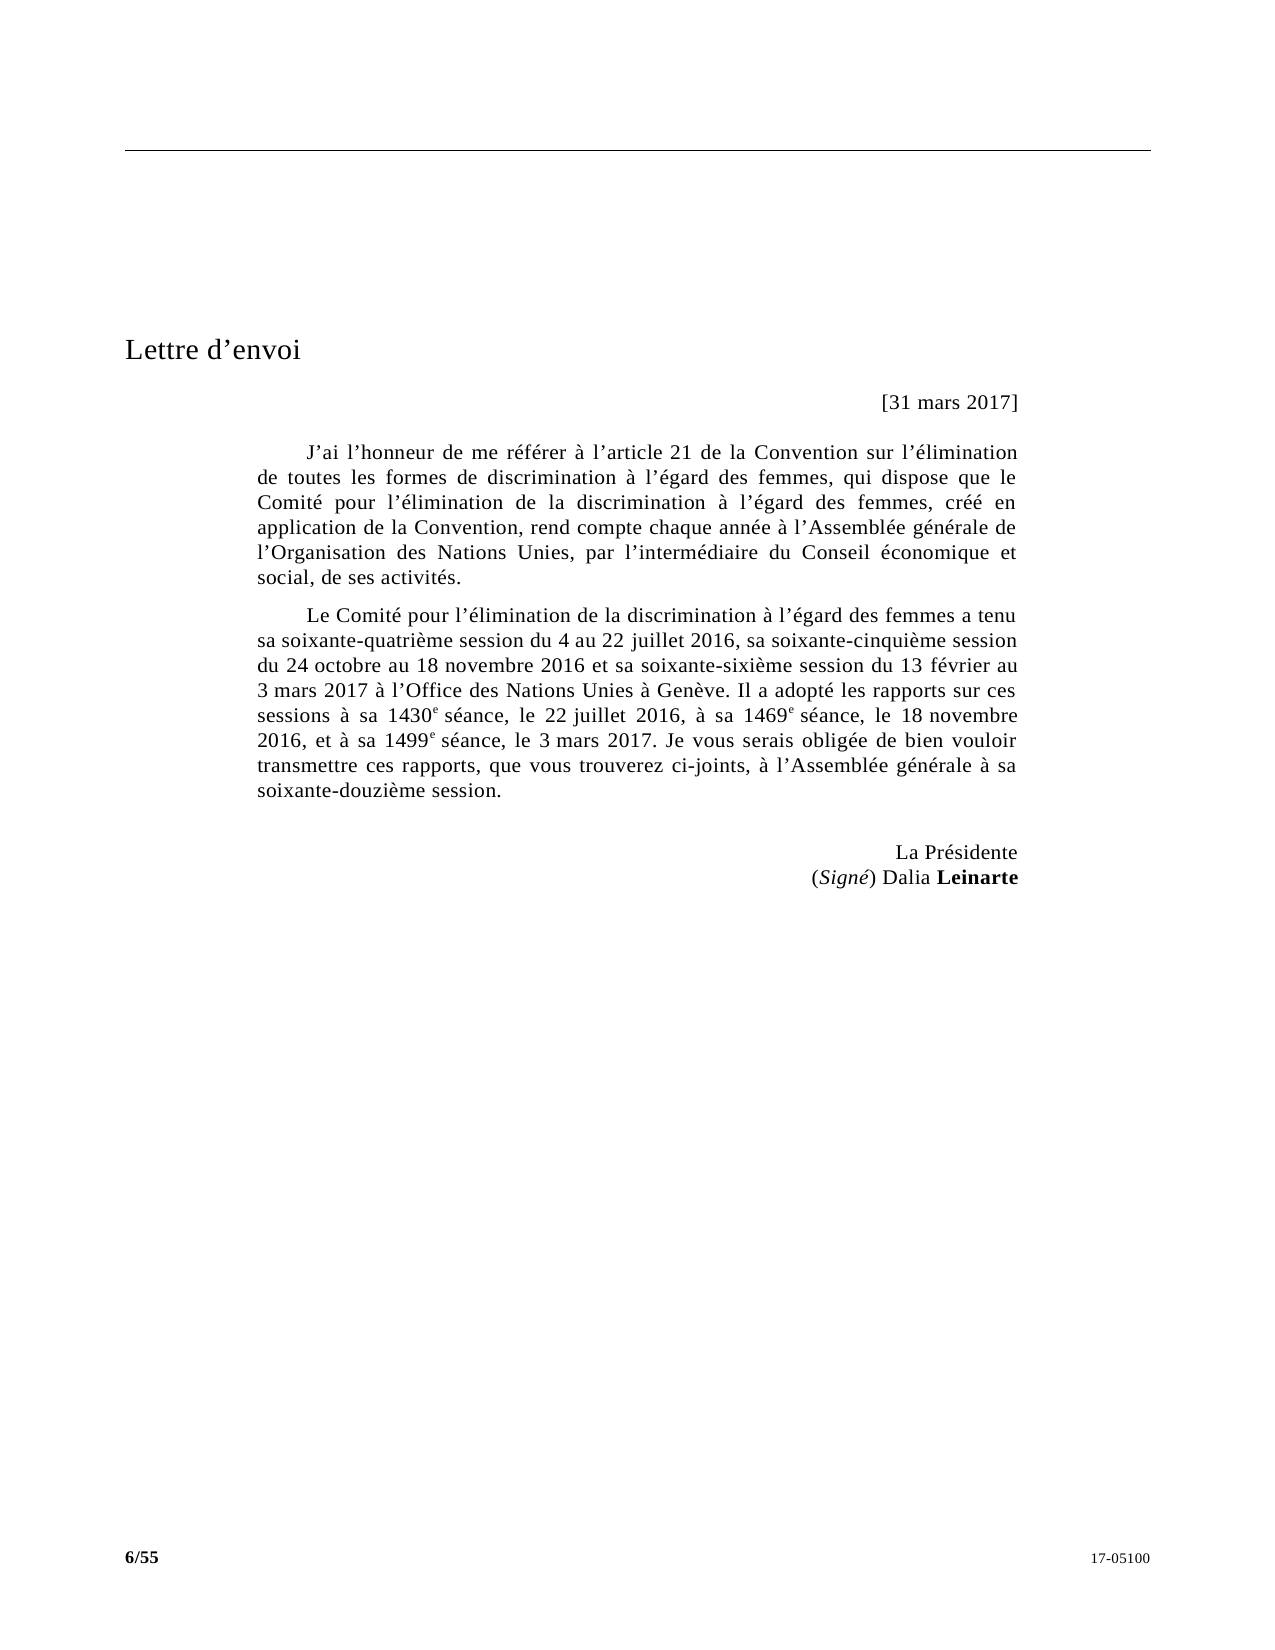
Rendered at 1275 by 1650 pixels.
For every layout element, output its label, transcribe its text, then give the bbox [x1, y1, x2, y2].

text Lettre d’envoi [125, 339, 1150, 364]
text Le Comité pour l’élimination de la discrimination à l’égard des femmes a tenu sa soixante-quatrième session du 4 au 22 juillet 2016, sa soixante-cinquième session du 24 octobre au 18 novembre 2016 et sa soixante-sixième session du 13 février au 3 mars 2017 à l’Office des Nations Unies à Genève. Il a adopté les rapports sur ces sessions à sa 1430e séance, le 22 juillet 2016, à sa 1469e séance, le 18 novembre 2016, et à sa 1499e séance, le 3 mars 2017. Je vous serais obligée de bien vouloir transmettre ces rapports, que vous trouverez ci-joints, à l’Assemblée générale à sa soixante-douzième session. [257, 602, 1018, 802]
text [31 mars 2017] [257, 389, 1018, 414]
text J’ai l’honneur de me référer à l’article 21 de la Convention sur l’élimination de toutes les formes de discrimination à l’égard des femmes, qui dispose que le Comité pour l’élimination de la discrimination à l’égard des femmes, créé en application de la Convention, rend compte chaque année à l’Assemblée générale de l’Organisation des Nations Unies, par l’intermédiaire du Conseil économique et social, de ses activités. [257, 439, 1018, 589]
text La Présidente (Signé) Dalia Leinarte [257, 839, 1018, 889]
